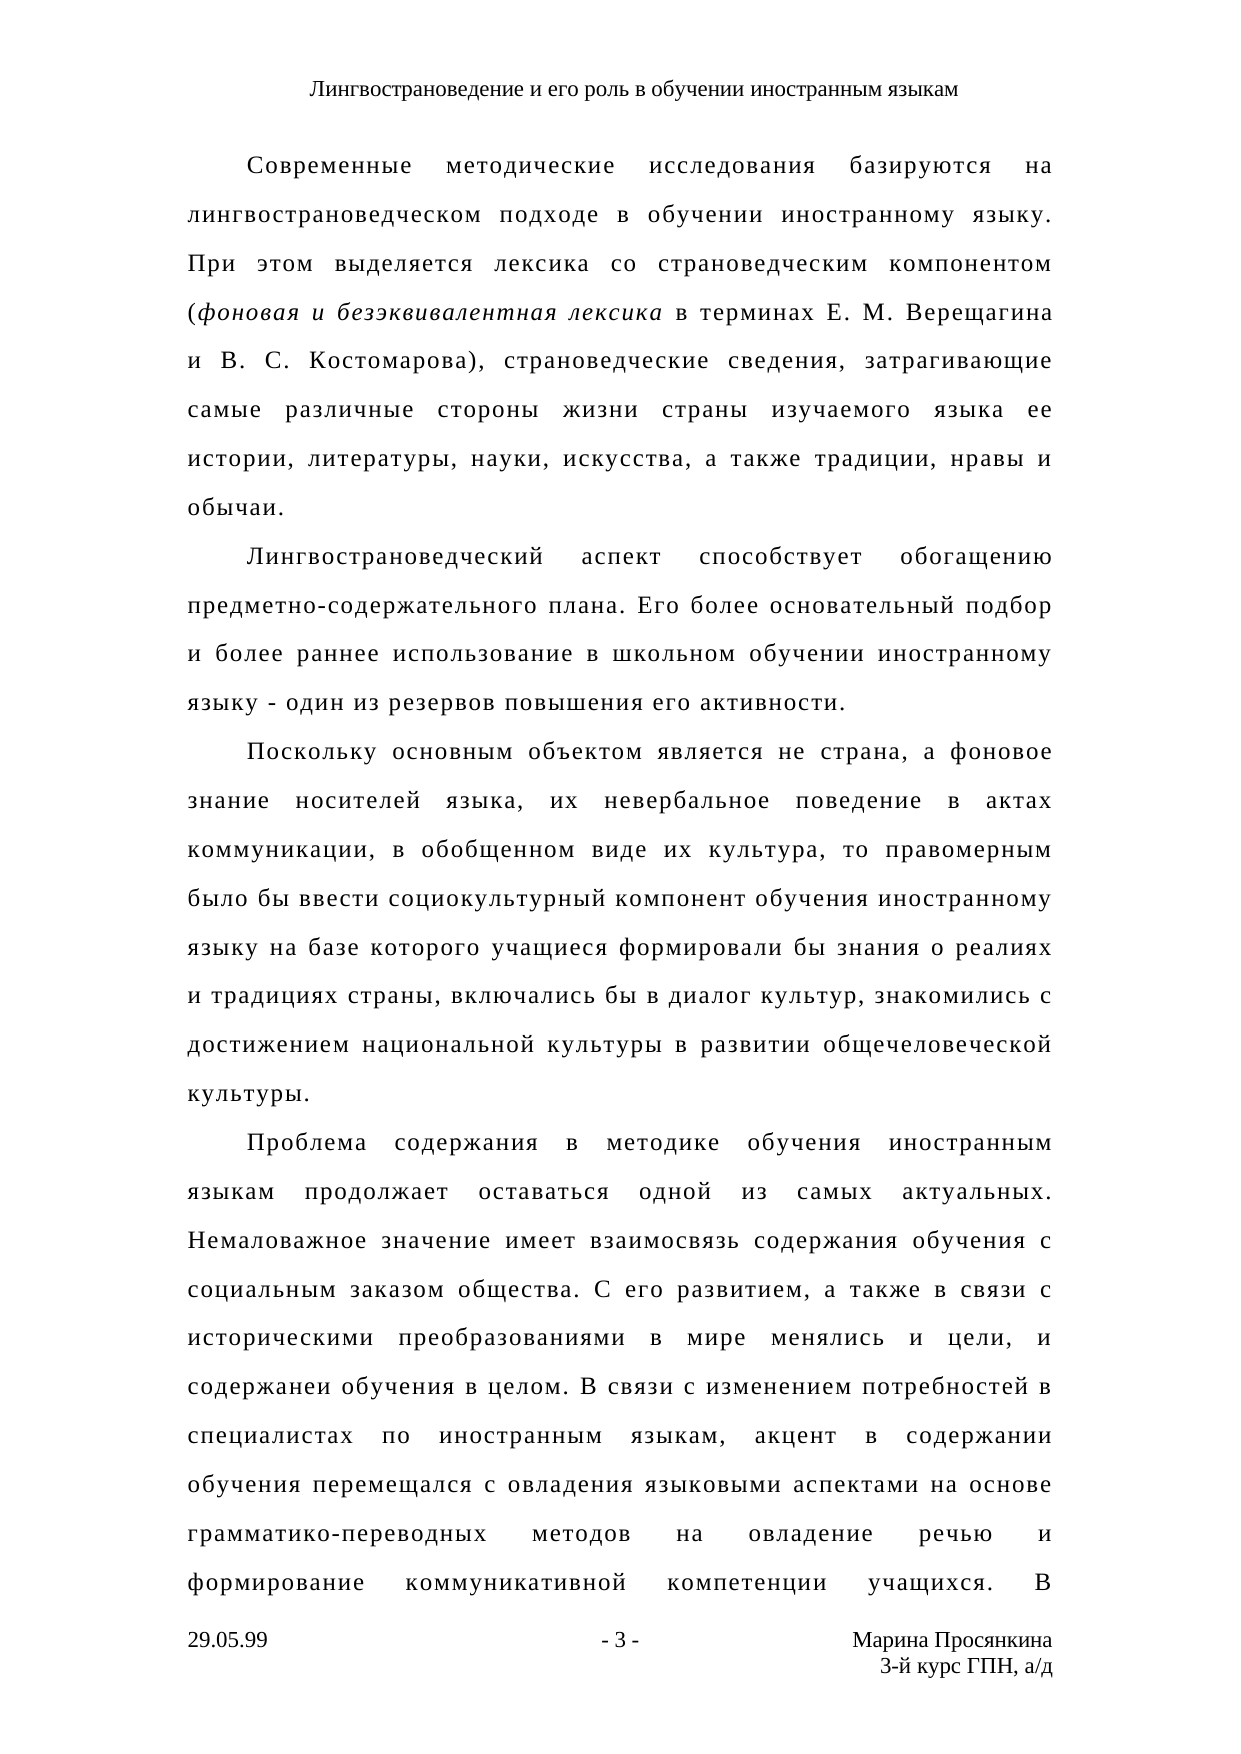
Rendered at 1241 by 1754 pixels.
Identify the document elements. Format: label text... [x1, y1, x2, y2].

text Современные методические исследования базируются на лингвострановедческом подходе в обучении иностранному языку. При этом выделяется лексика со страноведческим компонентом (фоновая и безэквивалентная лексика в терминах Е. М. Верещагина и В. С. Костомарова), страноведческие сведения, затрагивающие самые различные стороны жизни страны изучаемого языка ее истории, литературы, науки, искусства, а также традиции, нравы и обычаи. [187, 150, 1053, 521]
text Поскольку основным объектом является не страна, а фоновое знание носителей языка, их невербальное поведение в актах коммуникации, в обобщенном виде их культура, то правомерным было бы ввести социокультурный компонент обучения иностранному языку на базе которого учащиеся формировали бы знания о реалиях и традициях страны, включались бы в диалог культур, знакомились с достижением национальной культуры в развитии общечеловеческой культуры. [187, 736, 1053, 1107]
text Лингвострановедческий аспект способствует обогащению предметно-содержательного плана. Его более основательный подбор и более раннее использование в школьном обучении иностранному языку - один из резервов повышения его активности. [187, 541, 1053, 716]
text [187, 1127, 1053, 1596]
